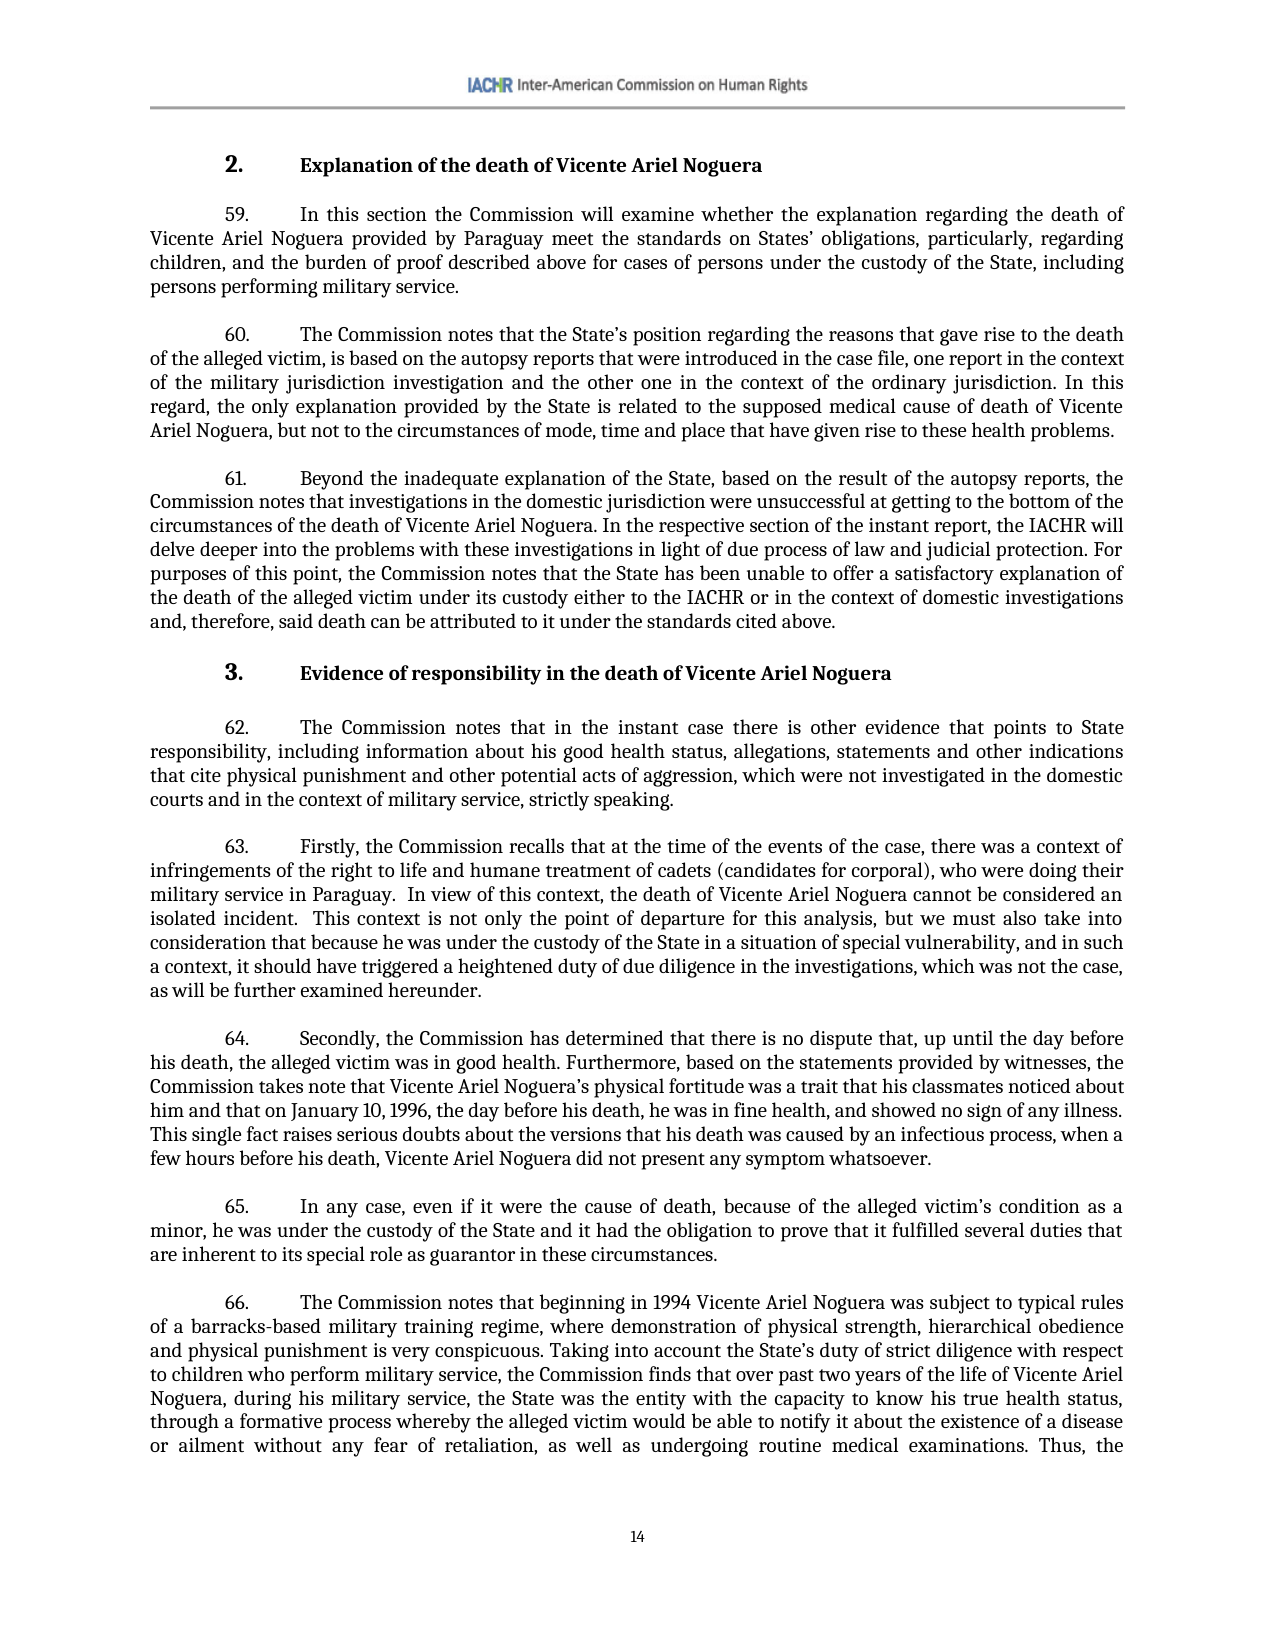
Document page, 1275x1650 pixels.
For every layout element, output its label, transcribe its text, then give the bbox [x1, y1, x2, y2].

list The Commission notes that in the instant case there is other evidence that points to State responsibility, including information about his good health status, allegations, statements and other indications that cite physical punishment and other potential acts of aggression, which were not investigated in the domestic courts and in the context of military service, strictly speaking. [150, 715, 1125, 811]
list Secondly, the Commission has determined that there is no dispute that, up until the day before his death, the alleged victim was in good health. Furthermore, based on the statements provided by witnesses, the Commission takes note that Vicente Ariel Noguera’s physical fortitude was a trait that his classmates noticed about him and that on January 10, 1996, the day before his death, he was in fine health, and showed no sign of any illness. This single fact raises serious doubts about the versions that his death was caused by an infectious process, when a few hours before his death, Vicente Ariel Noguera did not present any symptom whatsoever. [150, 1027, 1125, 1171]
list In this section the Commission will examine whether the explanation regarding the death of Vicente Ariel Noguera provided by Paraguay meet the standards on States’ obligations, particularly, regarding children, and the burden of proof described above for cases of persons under the custody of the State, including persons performing military service. [150, 203, 1125, 298]
subtitle Explanation of the death of Vicente Ariel Noguera [225, 150, 1125, 179]
list In any case, even if it were the cause of death, because of the alleged victim’s condition as a minor, he was under the custody of the State and it had the obligation to prove that it fulfilled several duties that are inherent to its special role as guarantor in these circumstances. [150, 1194, 1125, 1266]
list The Commission notes that the State’s position regarding the reasons that gave rise to the death of the alleged victim, is based on the autopsy reports that were introduced in the case file, one report in the context of the military jurisdiction investigation and the other one in the context of the ordinary jurisdiction. In this regard, the only explanation provided by the State is related to the supposed medical cause of death of Vicente Ariel Noguera, but not to the circumstances of mode, time and place that have given rise to these health problems. [150, 322, 1125, 442]
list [150, 1290, 1125, 1458]
list Beyond the inadequate explanation of the State, based on the result of the autopsy reports, the Commission notes that investigations in the domestic jurisdiction were unsuccessful at getting to the bottom of the circumstances of the death of Vicente Ariel Noguera. In the respective section of the instant report, the IACHR will delve deeper into the problems with these investigations in light of due process of law and judicial protection. For purposes of this point, the Commission notes that the State has been unable to offer a satisfactory explanation of the death of the alleged victim under its custody either to the IACHR or in the context of domestic investigations and, therefore, said death can be attributed to it under the standards cited above. [150, 466, 1125, 634]
picture [456, 75, 819, 95]
subtitle Evidence of responsibility in the death of Vicente Ariel Noguera [225, 658, 1125, 687]
list Firstly, the Commission recalls that at the time of the events of the case, there was a context of infringements of the right to life and humane treatment of cadets (candidates for corporal), who were doing their military service in Paraguay. In view of this context, the death of Vicente Ariel Noguera cannot be considered an isolated incident. This context is not only the point of departure for this analysis, but we must also take into consideration that because he was under the custody of the State in a situation of special vulnerability, and in such a context, it should have triggered a heightened duty of due diligence in the investigations, which was not the case, as will be further examined hereunder. [150, 835, 1125, 1003]
